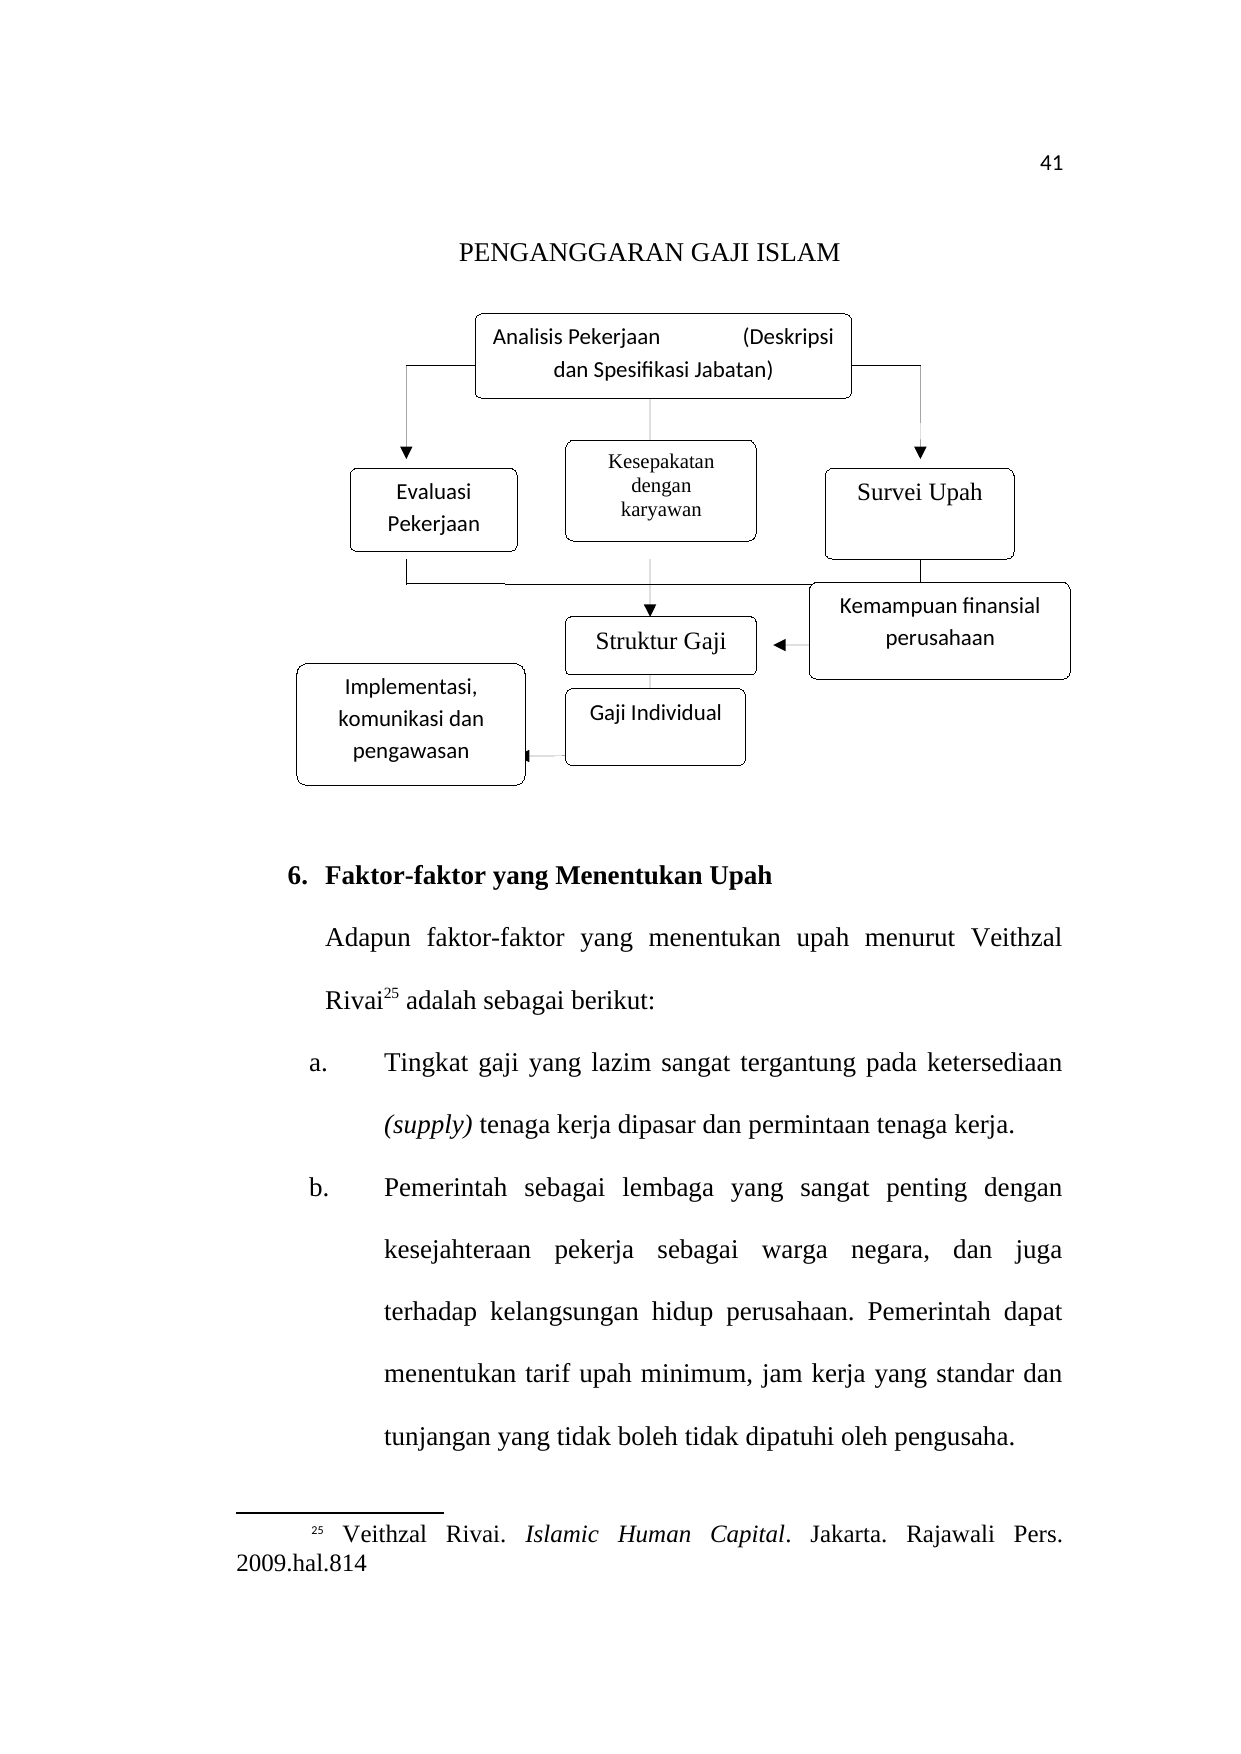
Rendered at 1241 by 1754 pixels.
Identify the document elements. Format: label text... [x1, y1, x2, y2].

text Adapun faktor-faktor yang menentukan upah menurut Veithzal Rivai adalah sebagai berikut: [325, 921, 1063, 1015]
list Tingkat gaji yang lazim sangat tergantung pada ketersediaan (supply) tenaga kerja dipasar dan permintaan tenaga kerja. [309, 1046, 1063, 1139]
list Faktor-faktor yang Menentukan Upah [287, 859, 1063, 890]
text PENGANGGARAN GAJI ISLAM [236, 236, 1063, 267]
list Pemerintah sebagai lembaga yang sangat penting dengan kesejahteraan pekerja sebagai warga negara, dan juga terhadap kelangsungan hidup perusahaan. Pemerintah dapat menentukan tarif upah minimum, jam kerja yang standar dan tunjangan yang tidak boleh tidak dipatuhi oleh pengusaha. [309, 1171, 1063, 1451]
